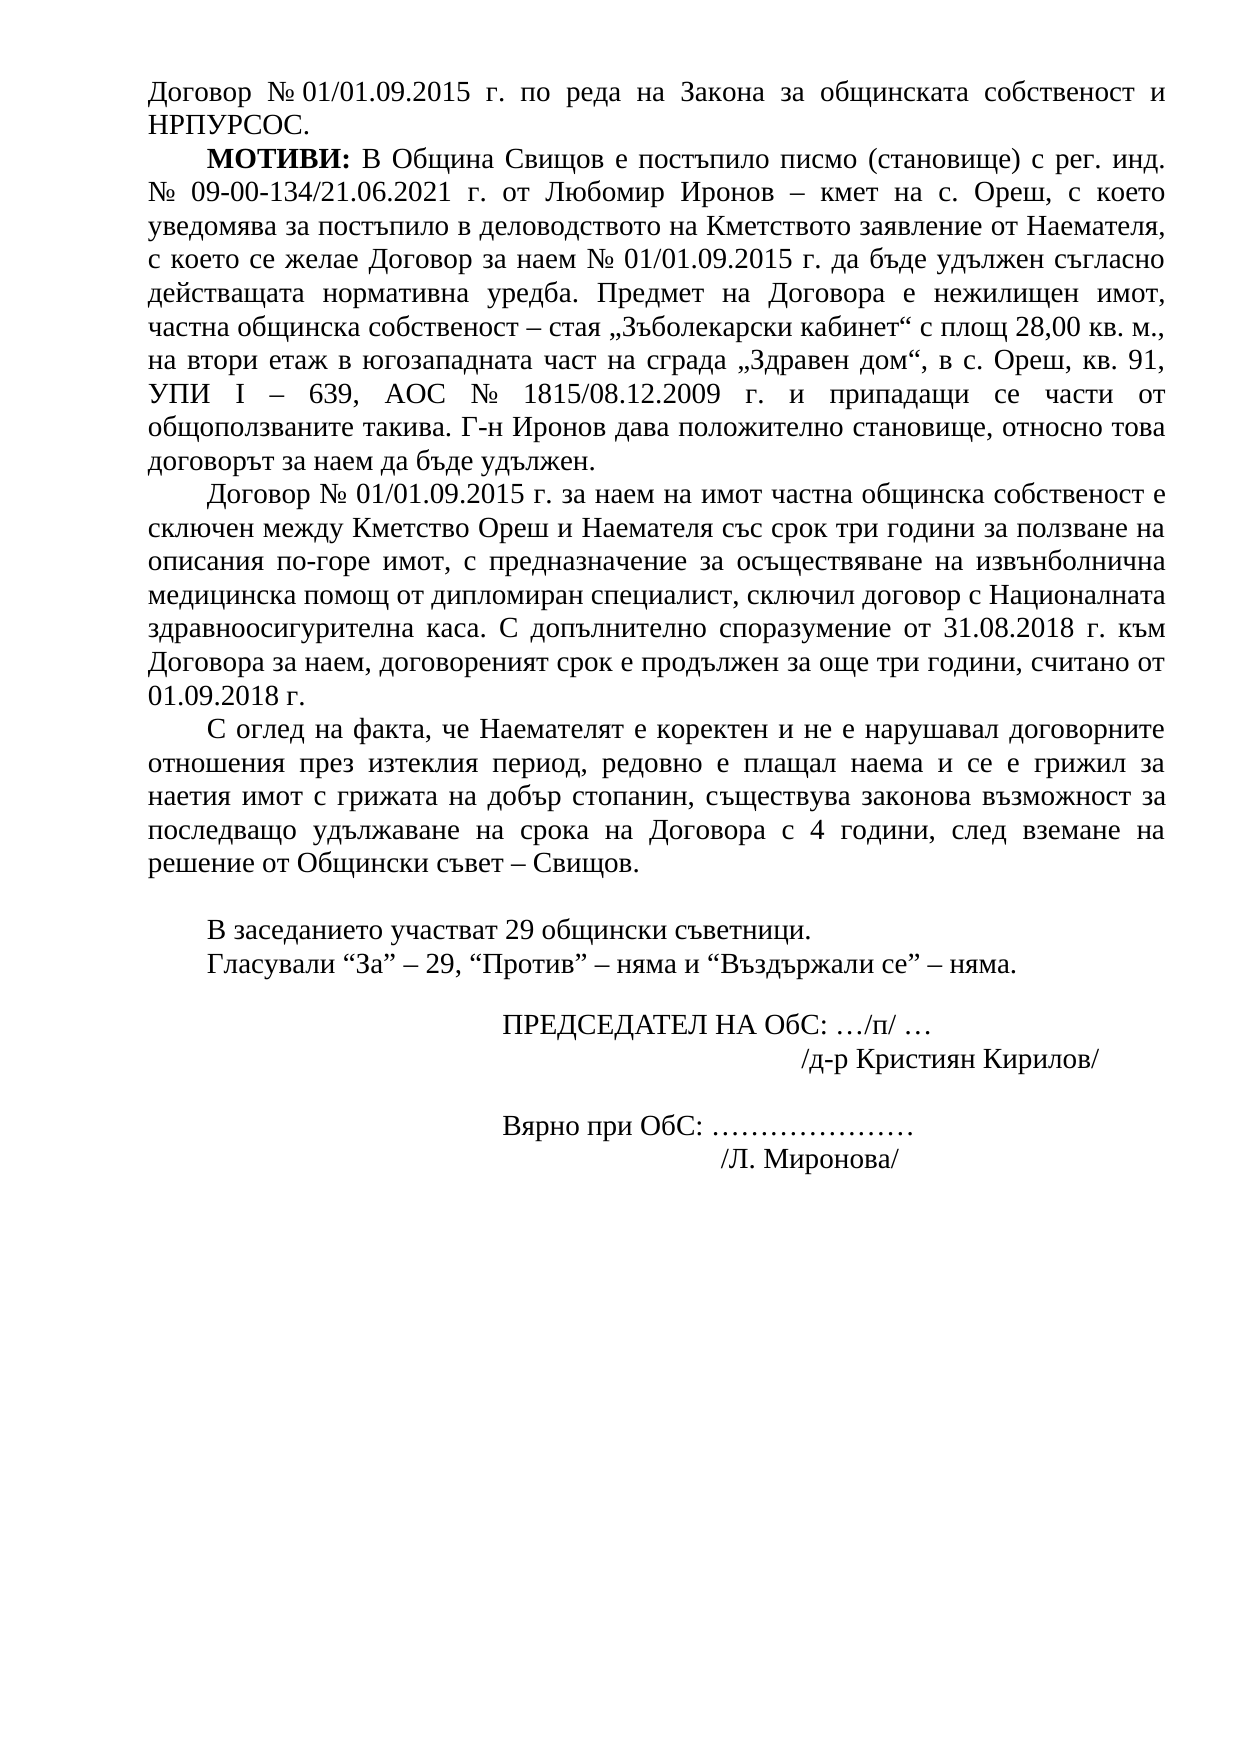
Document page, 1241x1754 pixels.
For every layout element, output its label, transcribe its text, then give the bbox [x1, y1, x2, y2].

text В заседанието участват 29 общински съветници. [148, 912, 1167, 946]
text МОТИВИ: В Община Свищов е постъпило писмо (становище) с рег. инд. № 09-00-134/21.06.2021 г. от Любомир Иронов – кмет на с. Ореш, с което уведомява за постъпило в деловодството на Кметството заявление от Наемателя, с което се желае Договор за наем № 01/01.09.2015 г. да бъде удължен съгласно действащата нормативна уредба. Предмет на Договора е нежилищен имот, частна общинска собственост – стая „Зъболекарски кабинет“ с площ 28,00 кв. м., на втори етаж в югозападната част на сграда „Здравен дом“, в с. Ореш, кв. 91, УПИ I – 639, АОС № 1815/08.12.2009 г. и припадащи се части от общоползваните такива. Г-н Иронов дава положително становище, относно това договорът за наем да бъде удължен. [148, 141, 1167, 476]
text Гласували “За” – 29, “Против” – няма и “Въздържали се” – няма. [148, 946, 1167, 979]
text С оглед на факта, че Наемателят е коректен и не е нарушавал договорните отношения през изтеклия период, редовно е плащал наема и се е грижил за наетия имот с грижата на добър стопанин, съществува законова възможност за последващо удължаване на срока на Договора с 4 години, след вземане на решение от Общински съвет – Свищов. [148, 711, 1167, 879]
text /д-р Кристиян Кирилов/ [502, 1041, 1167, 1074]
text ПРЕДСЕДАТЕЛ НА ОбС: …/п/ … [502, 1007, 1167, 1041]
text Договор № 01/01.09.2015 г. за наем на имот частна общинска собственост е сключен между Кметство Ореш и Наемателя със срок три години за ползване на описания по-горе имот, с предназначение за осъществяване на извънболнична медицинска помощ от дипломиран специалист, сключил договор с Националната здравноосигурителна каса. С допълнително споразумение от 31.08.2018 г. към Договора за наем, договореният срок е продължен за още три години, считано от 01.09.2018 г. [148, 476, 1167, 711]
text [148, 74, 1167, 141]
text /Л. Миронова/ [502, 1142, 1167, 1175]
text Вярно при ОбС: ………………… [502, 1108, 1167, 1142]
